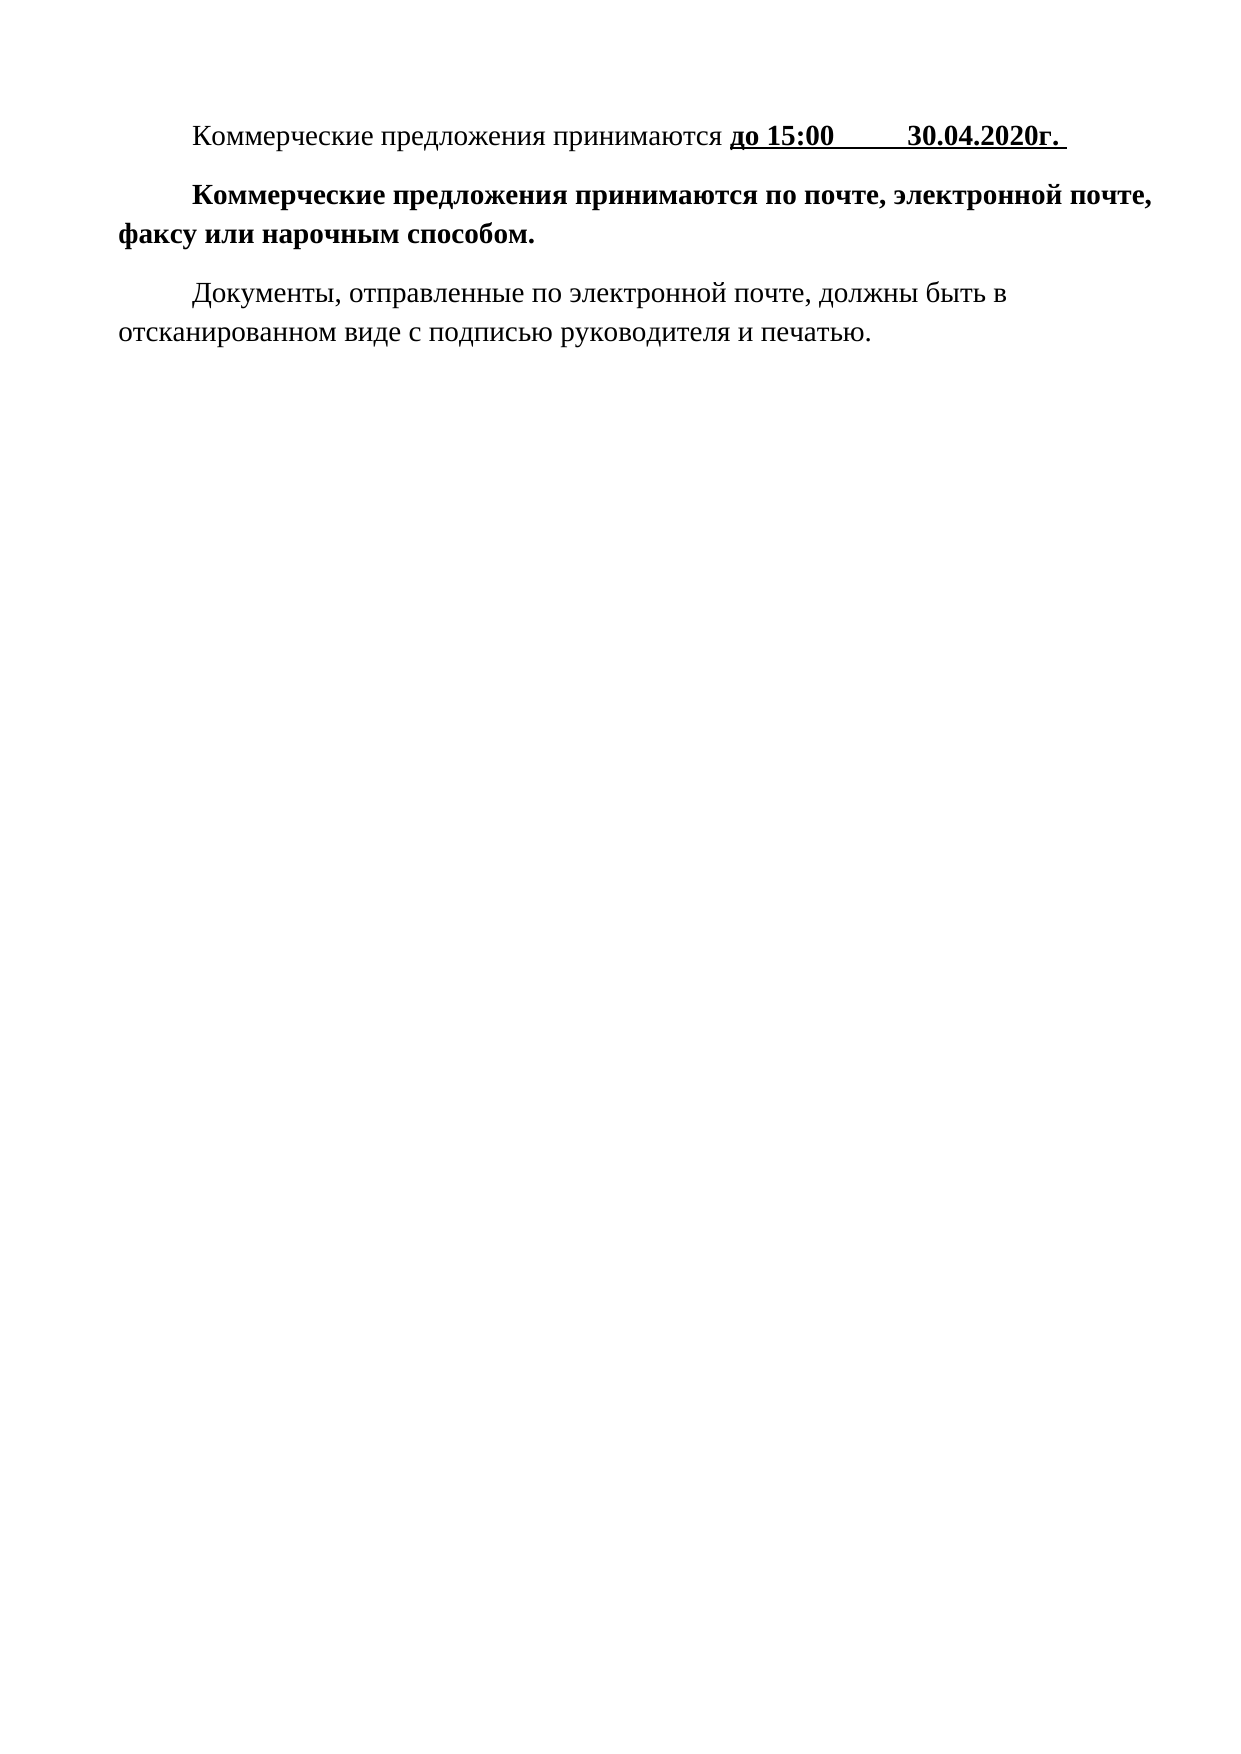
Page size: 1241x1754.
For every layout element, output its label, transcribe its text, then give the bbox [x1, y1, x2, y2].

text Коммерческие предложения принимаются до 15:00 30.04.2020г. [118, 118, 1181, 152]
text Коммерческие предложения принимаются по почте, электронной почте, факсу или нарочным способом. [118, 177, 1181, 249]
text Документы, отправленные по электронной почте, должны быть в отсканированном виде с подписью руководителя и печатью. [118, 275, 1181, 347]
